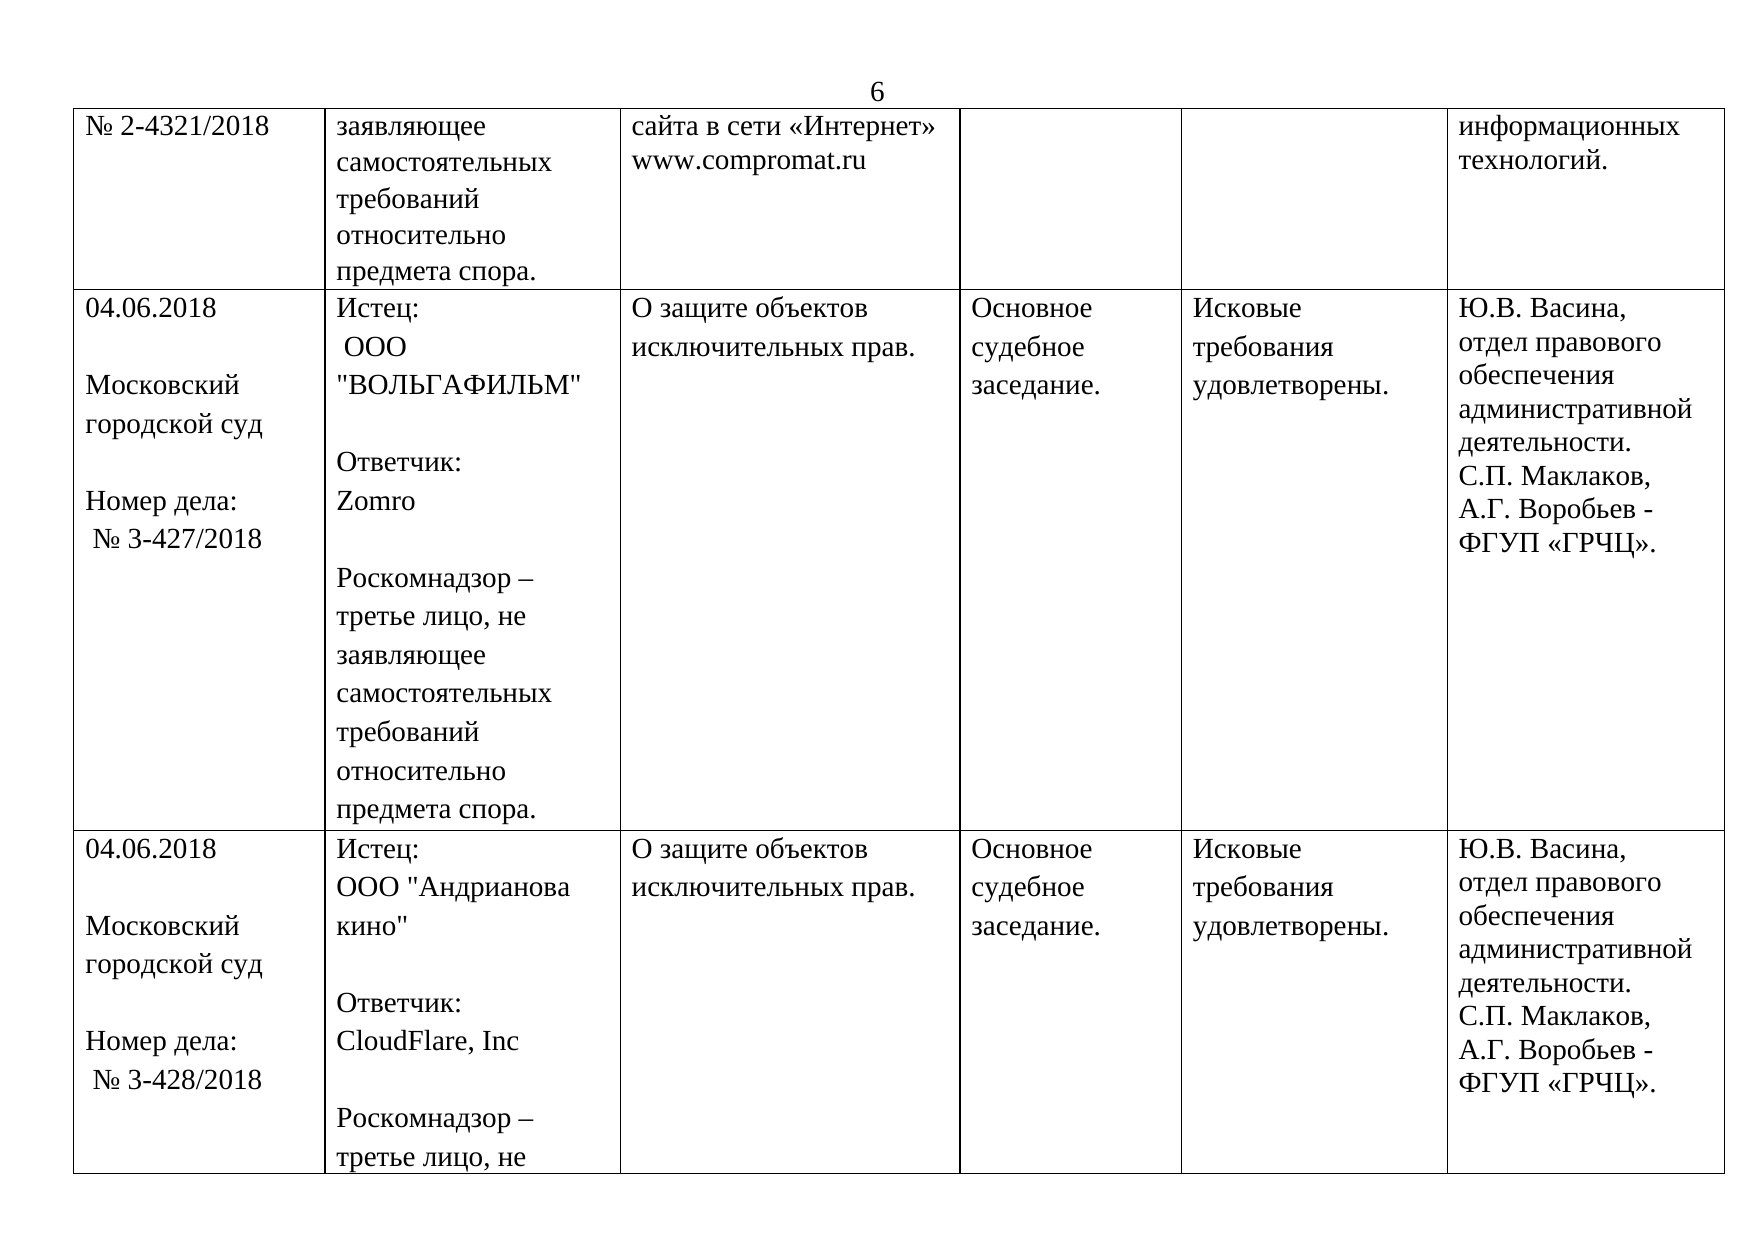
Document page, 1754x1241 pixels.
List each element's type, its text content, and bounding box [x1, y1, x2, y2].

table_cell Ю.В. Васина, отдел правового обеспечения административной деятельности. С.П. Маклаков, А.Г. Воробьев - ФГУП «ГРЧЦ». [1448, 290, 1724, 830]
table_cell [74, 109, 324, 289]
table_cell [961, 109, 1181, 289]
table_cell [326, 109, 620, 289]
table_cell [1448, 831, 1724, 1173]
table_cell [326, 831, 620, 1173]
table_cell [1448, 109, 1724, 289]
table_cell Основное судебное заседание. [961, 290, 1181, 830]
table_cell Исковые требования удовлетворены. [1182, 290, 1447, 830]
table_cell 04.06.2018 Московский городской суд Номер дела: № 3-427/2018 [74, 290, 324, 830]
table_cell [1182, 109, 1447, 289]
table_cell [961, 831, 1181, 1173]
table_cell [621, 109, 959, 289]
table_cell Истец: ООО "ВОЛЬГАФИЛЬМ" Ответчик: Zomro Роскомнадзор – третье лицо, не заявляющее самостоятельных требований относительно предмета спора. [326, 290, 620, 830]
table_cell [621, 831, 959, 1173]
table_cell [74, 831, 324, 1173]
table_cell О защите объектов исключительных прав. [621, 290, 959, 830]
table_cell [1182, 831, 1447, 1173]
